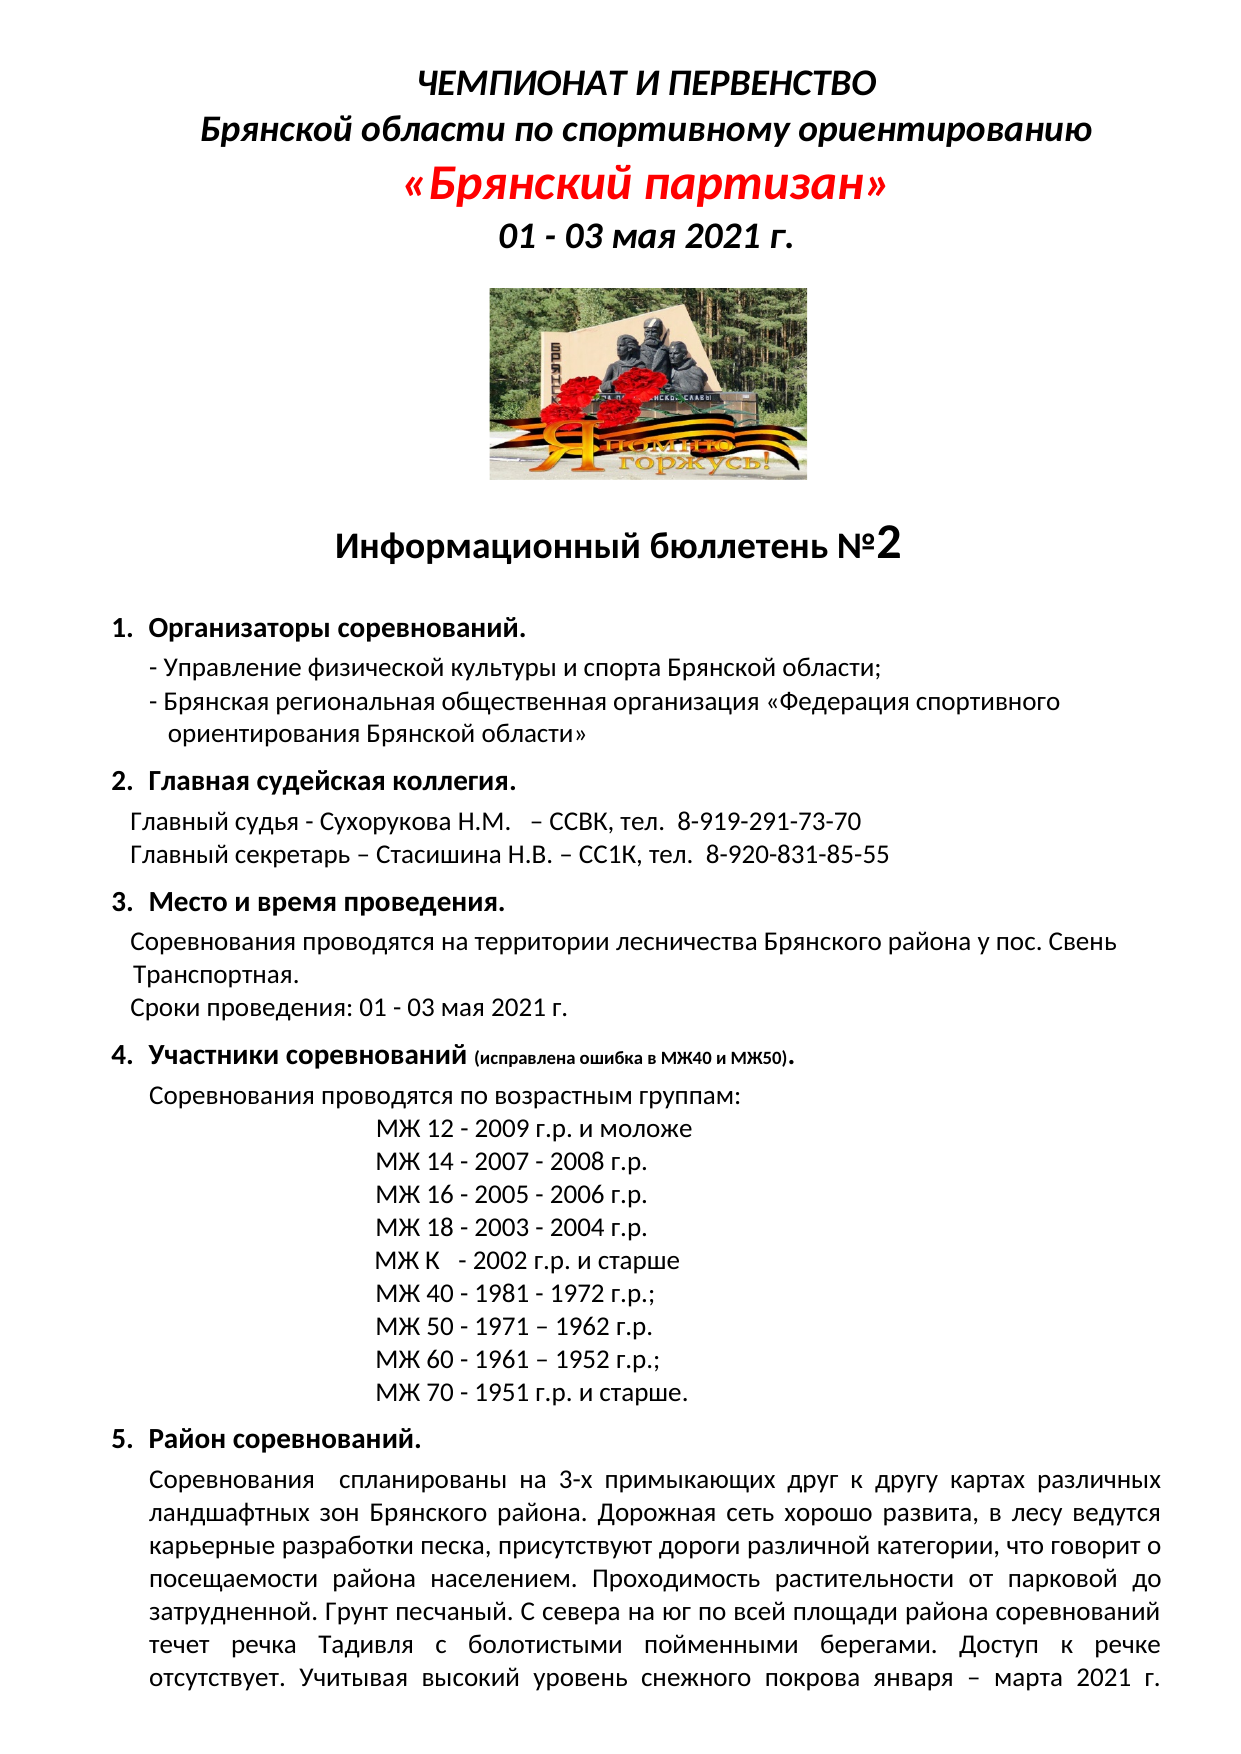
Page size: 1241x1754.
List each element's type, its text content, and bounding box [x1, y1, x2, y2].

text Сроки проведения: 01 - 03 мая 2021 г. [130, 991, 1162, 1023]
list Район соревнований. [111, 1421, 1162, 1456]
list Место и время проведения. [111, 883, 1162, 918]
text Брянской области по спортивному ориентированию «Брянский партизан» [130, 105, 1162, 212]
text МЖ 14 - 2007 - 2008 г.р. [149, 1144, 1162, 1177]
text МЖ 18 - 2003 - 2004 г.р. [149, 1210, 1162, 1243]
text Главный секретарь – Стасишина Н.В. – СС1К, тел. 8-920-831-85-55 [130, 837, 1162, 870]
text МЖ 12 - 2009 г.р. и моложе [149, 1111, 1162, 1144]
title ЧЕМПИОНАТ И ПЕРВЕНСТВО [130, 59, 1162, 105]
text МЖ 40 - 1981 - 1972 г.р.; [149, 1276, 1162, 1309]
text МЖ К - 2002 г.р. и старше [74, 1243, 1162, 1276]
text - Брянская региональная общественная организация «Федерация спортивного ориентирования Брянской области» [149, 684, 1162, 750]
list Главная судейская коллегия. [111, 762, 1162, 798]
text МЖ 16 - 2005 - 2006 г.р. [149, 1177, 1162, 1210]
list Организаторы соревнований. [111, 609, 1162, 644]
text МЖ 70 - 1951 г.р. и старше. [149, 1375, 1162, 1408]
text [149, 1462, 1162, 1694]
picture [489, 288, 808, 480]
text Главный судья - Сухорукова Н.М. – ССВК, тел. 8-919-291-73-70 [130, 804, 1162, 837]
text МЖ 60 - 1961 – 1952 г.р.; [149, 1342, 1162, 1375]
text Соревнования проводятся на территории лесничества Брянского района у пос. Свень Транспортная. [130, 924, 1162, 991]
text - Управление физической культуры и спорта Брянской области; [149, 651, 1162, 684]
text Информационный бюллетень №2 [74, 510, 1162, 571]
text Соревнования проводятся по возрастным группам: [149, 1078, 1162, 1111]
text МЖ 50 - 1971 – 1962 г.р. [149, 1309, 1162, 1342]
text 01 - 03 мая 2021 г. [130, 212, 1162, 258]
list Участники соревнований (исправлена ошибка в МЖ40 и МЖ50). [111, 1036, 1162, 1072]
